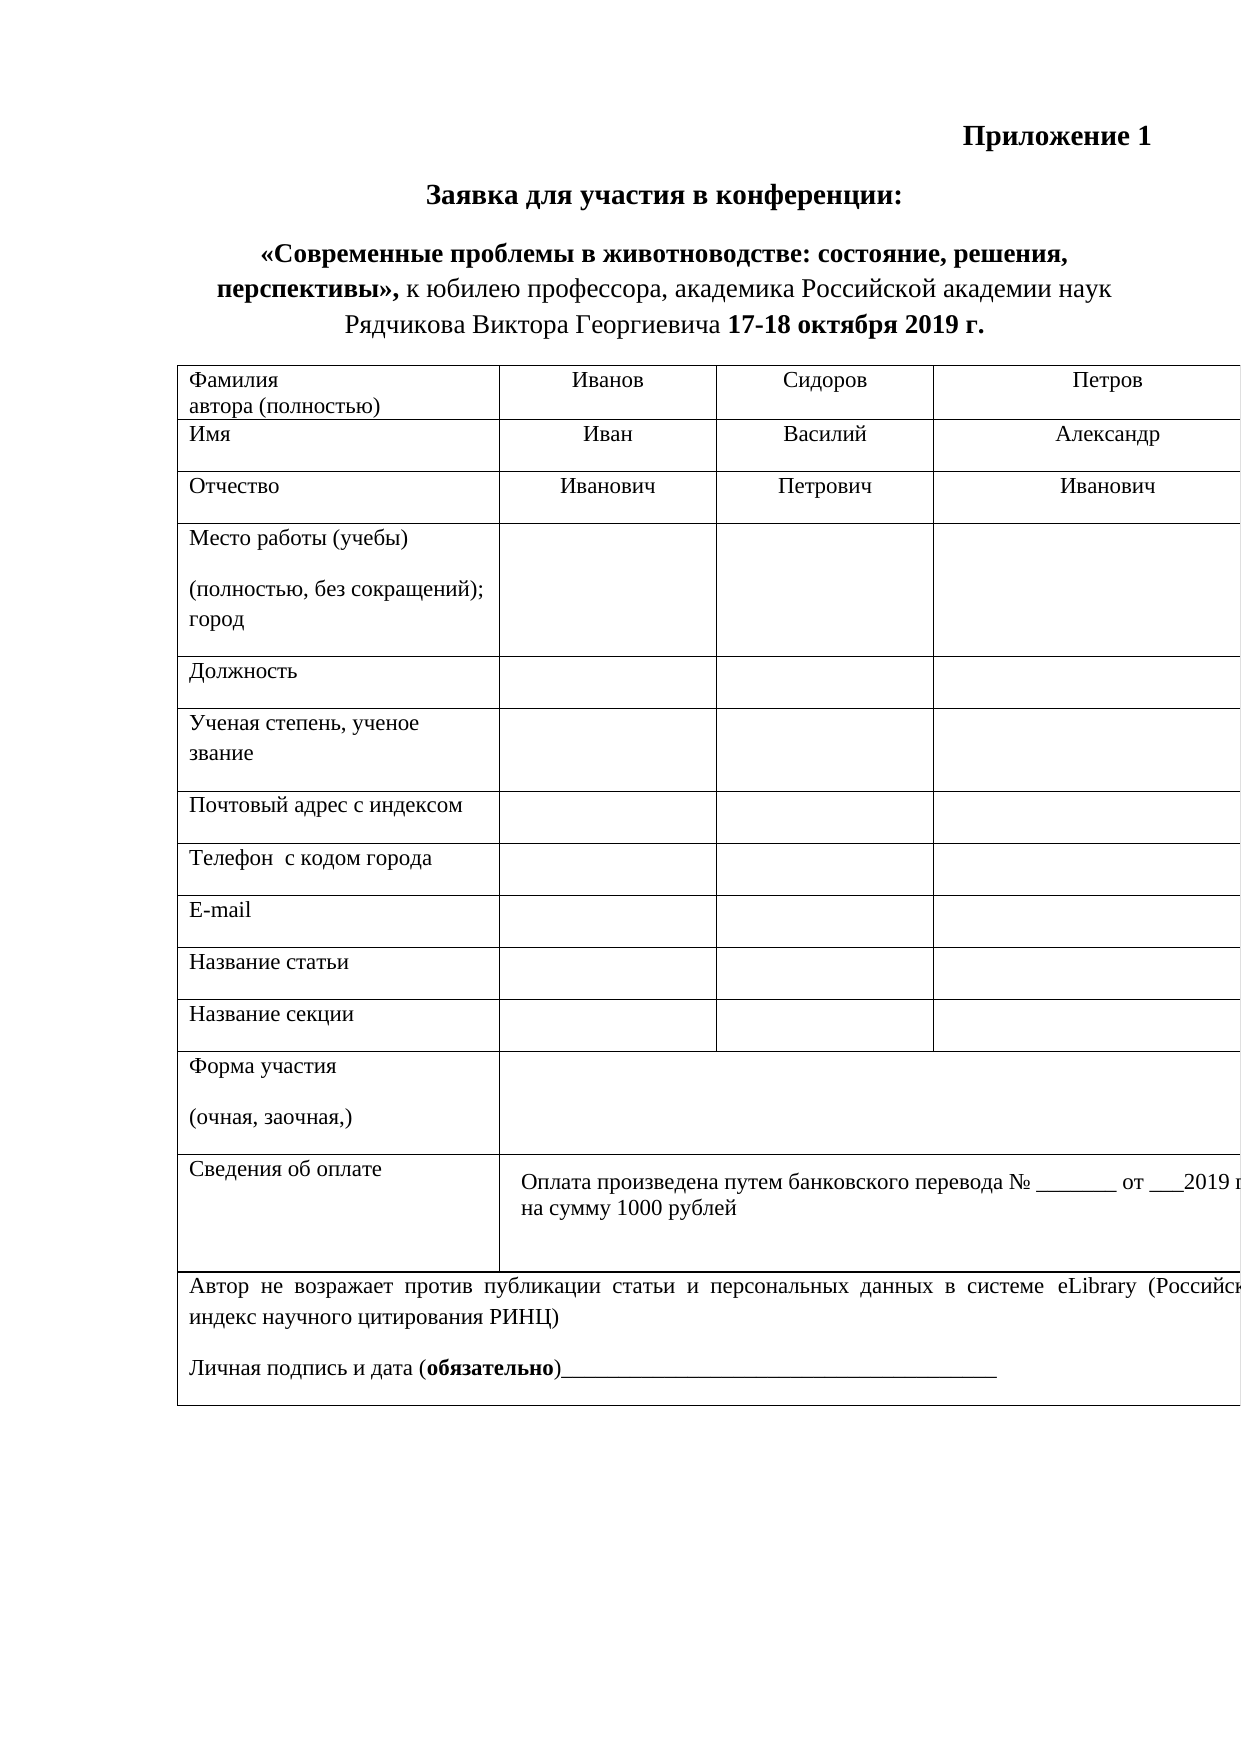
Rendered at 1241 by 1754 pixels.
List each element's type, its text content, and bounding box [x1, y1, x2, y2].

table_cell [934, 1000, 1240, 1051]
table_cell [500, 1052, 1240, 1154]
text «Современные проблемы в животноводстве: состояние, решения, перспективы», к юбилею профессора, академика Российской академии наук Рядчикова Виктора Георгиевича 17-18 октября 2019 г. [177, 237, 1152, 339]
table_cell [934, 844, 1240, 895]
table_cell [717, 709, 933, 791]
table_cell Александр [934, 420, 1240, 471]
table_cell Форма участия (очная, заочная,) [178, 1052, 499, 1154]
table_cell Иванович [934, 472, 1240, 523]
table_cell [717, 948, 933, 999]
table_cell Иванович [500, 472, 716, 523]
table_cell [500, 948, 716, 999]
table_cell Телефон с кодом города [178, 844, 499, 895]
table_cell Название статьи [178, 948, 499, 999]
table_cell [717, 1000, 933, 1051]
table_cell Автор не возражает против публикации статьи и персональных данных в системе eLibrary (Российский индекс научного цитирования РИНЦ) Личная подпись и дата (обязательно)______________________________________ [178, 1273, 1240, 1405]
table_cell Ученая степень, ученое звание [178, 709, 499, 791]
table_cell Петрович [717, 472, 933, 523]
table_cell [717, 792, 933, 843]
table_cell [934, 896, 1240, 947]
table_cell [934, 657, 1240, 708]
table_cell Должность [178, 657, 499, 708]
table_cell Название секции [178, 1000, 499, 1051]
table_header Иванов [500, 366, 716, 419]
table_cell [500, 844, 716, 895]
table_cell [717, 896, 933, 947]
table_cell Иван [500, 420, 716, 471]
table_cell [500, 524, 716, 656]
table_cell [934, 709, 1240, 791]
table_cell [934, 948, 1240, 999]
table_cell Имя [178, 420, 499, 471]
table_cell [500, 896, 716, 947]
text Заявка для участия в конференции: [177, 177, 1152, 211]
text Приложение 1 [177, 118, 1152, 152]
table_cell [717, 844, 933, 895]
table_cell [500, 792, 716, 843]
table_cell [934, 524, 1240, 656]
table_cell Почтовый адрес с индексом [178, 792, 499, 843]
table_cell Сведения об оплате [178, 1155, 499, 1271]
table_cell Отчество [178, 472, 499, 523]
table_cell [717, 524, 933, 656]
table_cell Василий [717, 420, 933, 471]
table_header Фамилия автора (полностью) [178, 366, 499, 419]
table_cell [500, 657, 716, 708]
table_cell [934, 792, 1240, 843]
table_cell [500, 1000, 716, 1051]
table_cell [717, 657, 933, 708]
table_cell [500, 709, 716, 791]
table_header Петров [934, 366, 1240, 419]
table_cell Место работы (учебы) (полностью, без сокращений); город [178, 524, 499, 656]
table_cell E-mail [178, 896, 499, 947]
table_cell Оплата произведена путем банковского перевода № _______ от ___2019 г. на сумму 1000 рублей [500, 1155, 1240, 1271]
table_header Сидоров [717, 366, 933, 419]
